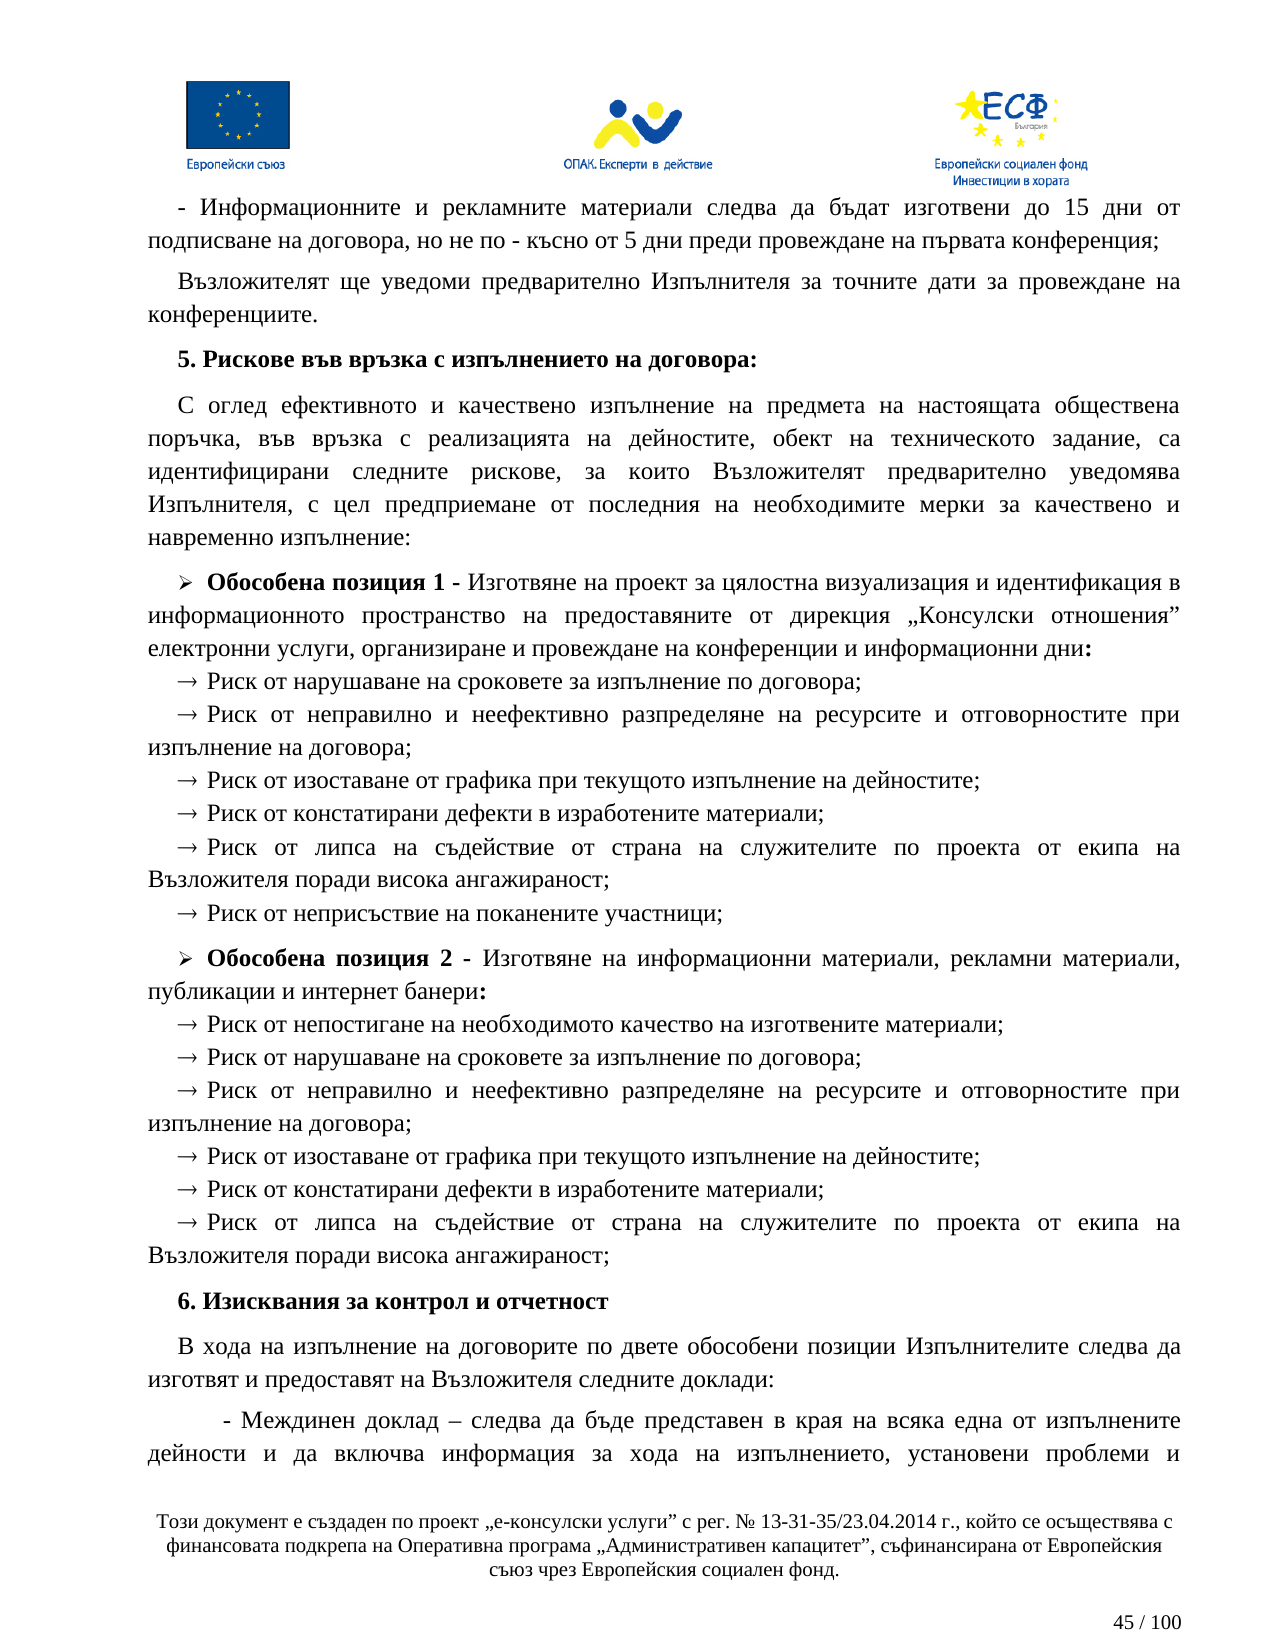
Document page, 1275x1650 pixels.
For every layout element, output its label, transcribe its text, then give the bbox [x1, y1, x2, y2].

list Риск от неприсъствие на поканените участници; [148, 898, 1181, 926]
list Риск от изоставане от графика при текущото изпълнение на дейностите; [148, 1141, 1181, 1170]
text 6. Изисквания за контрол и отчетност [148, 1286, 1181, 1314]
list Обособена позиция 1 - Изготвяне на проект за цялостна визуализация и идентификация в информационното пространство на предоставяните от дирекция „Консулски отношения” електронни услуги, организиране и провеждане на конференции и информационни дни: [148, 567, 1181, 662]
list Риск от констатирани дефекти в изработените материали; [148, 798, 1181, 827]
list Риск от липса на съдействие от страна на служителите по проекта от екипа на Възложителя поради висока ангажираност; [148, 1207, 1181, 1269]
text 5. Рискове във връзка с изпълнението на договора: [148, 344, 1181, 373]
text Възложителят ще уведоми предварително Изпълнителя за точните дати за провеждане на конференциите. [148, 266, 1181, 327]
list Риск от нарушаване на сроковете за изпълнение по договора; [148, 1042, 1181, 1071]
text С оглед ефективното и качествено изпълнение на предмета на настоящата обществена поръчка, във връзка с реализацията на дейностите, обект на техническото задание, са идентифицирани следните рискове, за които Възложителят предварително уведомява Изпълнителя, с цел предприемане от последния на необходимите мерки за качествено и навременно изпълнение: [148, 390, 1181, 551]
list Риск от констатирани дефекти в изработените материали; [148, 1174, 1181, 1203]
list Риск от липса на съдействие от страна на служителите по проекта от екипа на Възложителя поради висока ангажираност; [148, 832, 1181, 893]
list Риск от нарушаване на сроковете за изпълнение по договора; [148, 666, 1181, 695]
text - Информационните и рекламните материали следва да бъдат изготвени до 15 дни от подписване на договора, но не по - късно от 5 дни преди провеждане на първата конференция; [148, 192, 1181, 254]
list Риск от непостигане на необходимото качество на изготвените материали; [148, 1009, 1181, 1038]
list Обособена позиция 2 - Изготвяне на информационни материали, рекламни материали, публикации и интернет банери: [148, 943, 1181, 1005]
list Риск от изоставане от графика при текущото изпълнение на дейностите; [148, 766, 1181, 794]
list Риск от неправилно и неефективно разпределяне на ресурсите и отговорностите при изпълнение на договора; [148, 699, 1181, 761]
picture [147, 75, 1120, 193]
list Риск от неправилно и неефективно разпределяне на ресурсите и отговорностите при изпълнение на договора; [148, 1075, 1181, 1137]
text В хода на изпълнение на договорите по двете обособени позиции Изпълнителите следва да изготвят и предоставят на Възложителя следните доклади: [148, 1331, 1181, 1393]
